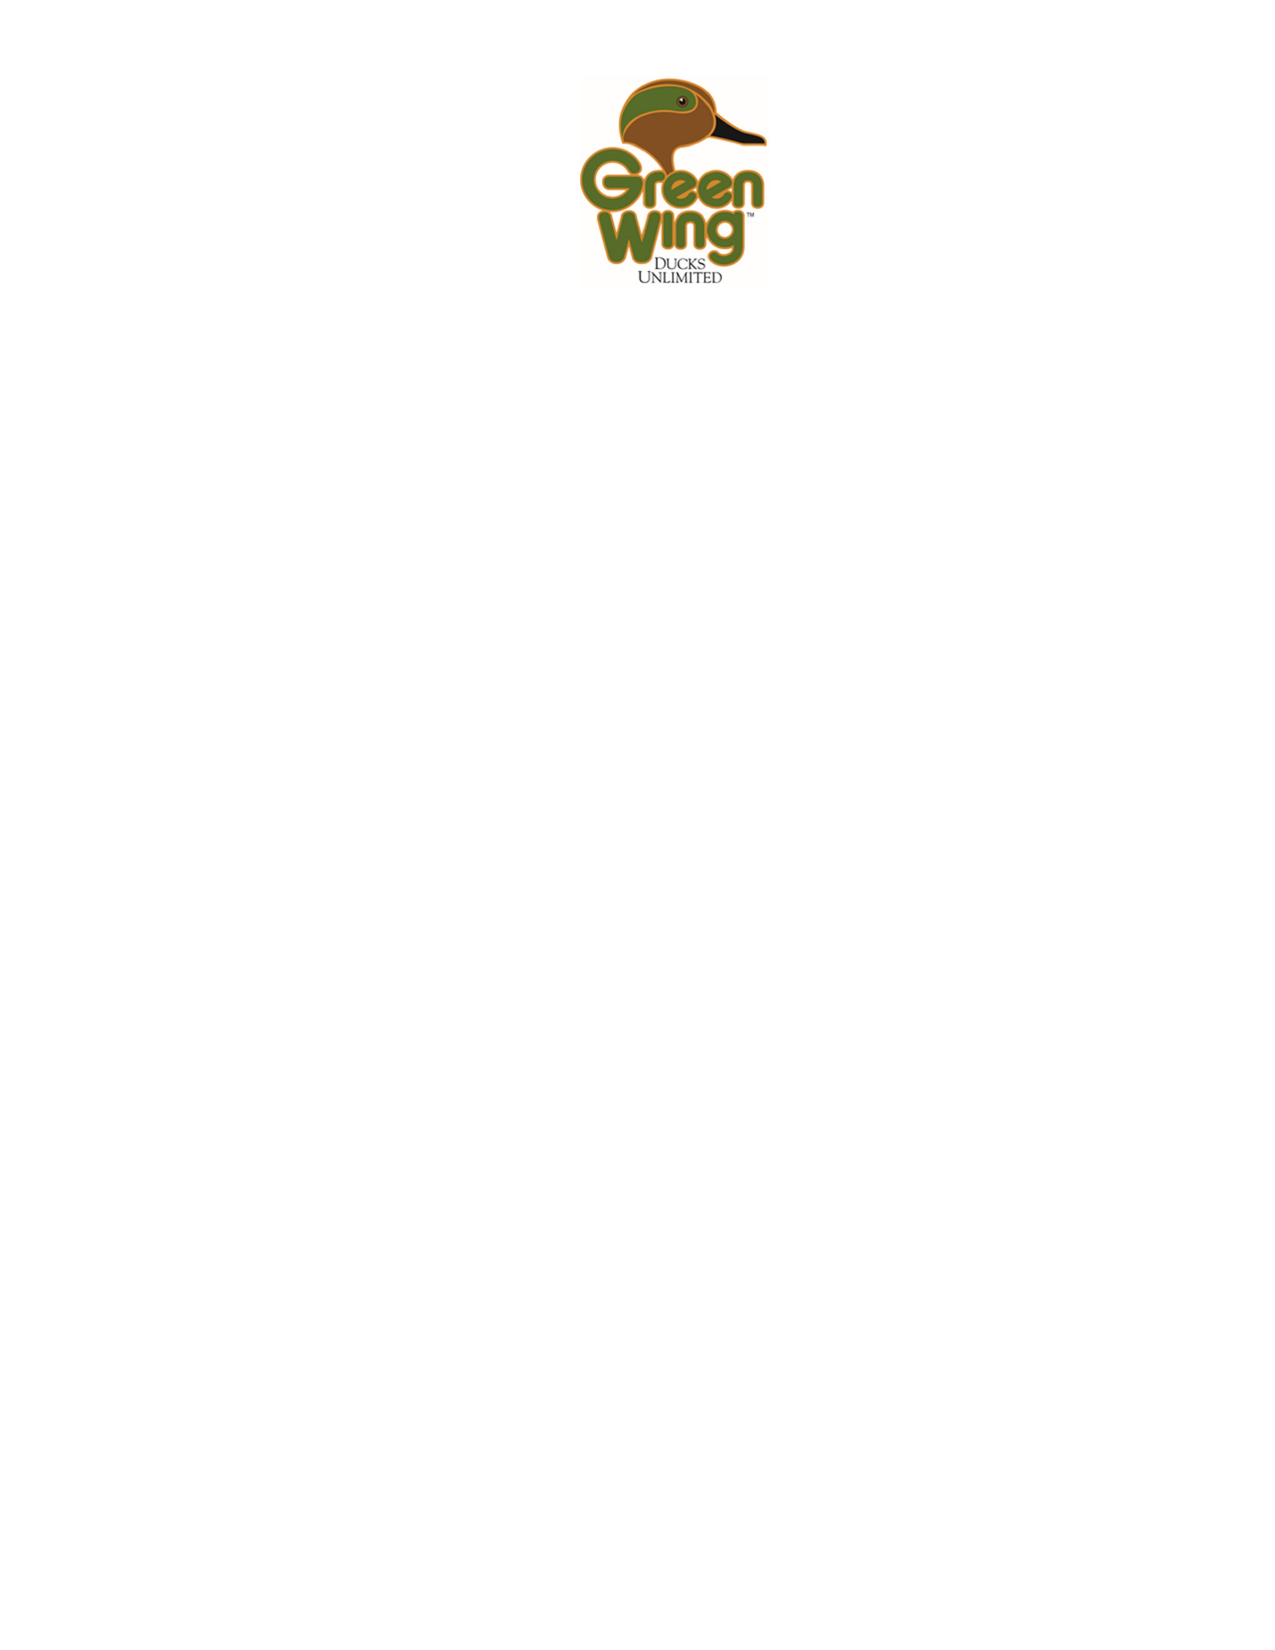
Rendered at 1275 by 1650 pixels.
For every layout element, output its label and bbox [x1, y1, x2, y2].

picture [579, 75, 771, 287]
